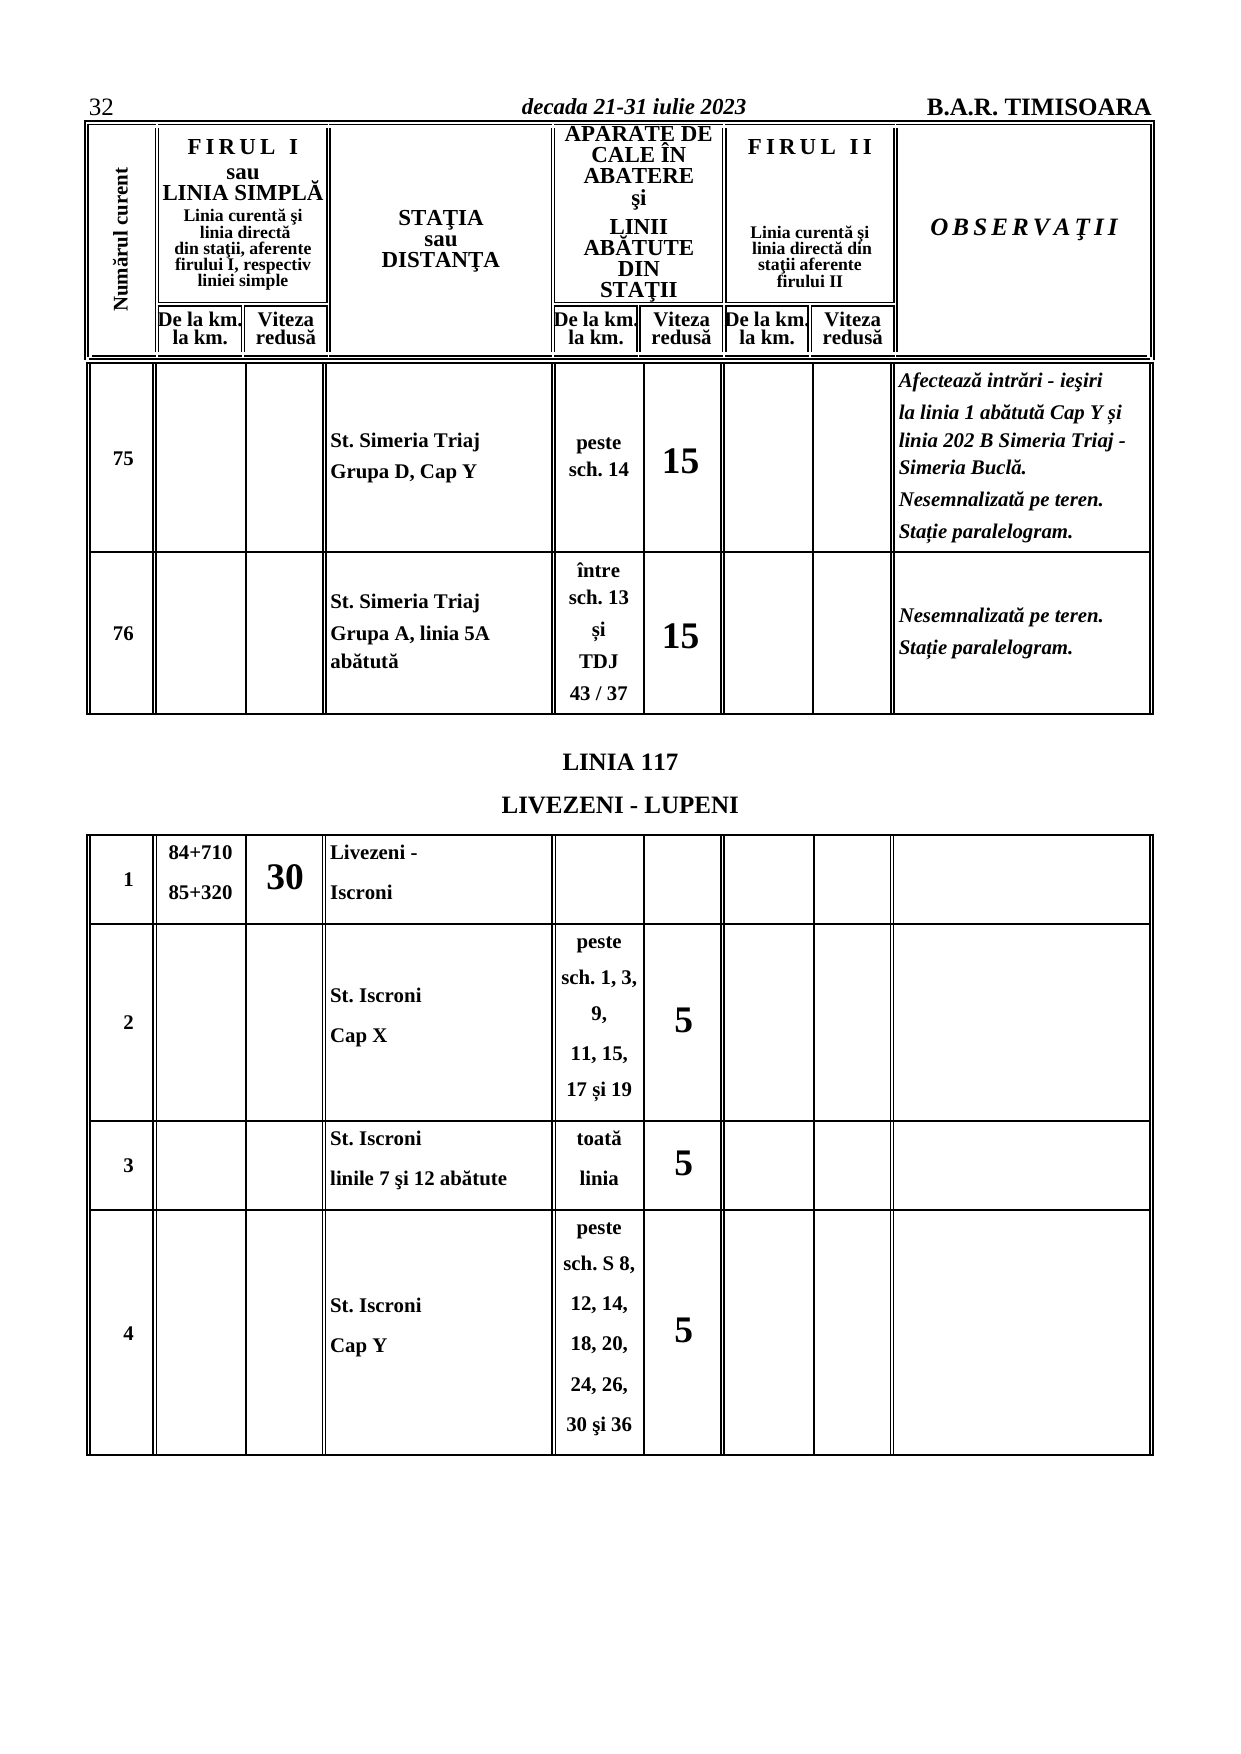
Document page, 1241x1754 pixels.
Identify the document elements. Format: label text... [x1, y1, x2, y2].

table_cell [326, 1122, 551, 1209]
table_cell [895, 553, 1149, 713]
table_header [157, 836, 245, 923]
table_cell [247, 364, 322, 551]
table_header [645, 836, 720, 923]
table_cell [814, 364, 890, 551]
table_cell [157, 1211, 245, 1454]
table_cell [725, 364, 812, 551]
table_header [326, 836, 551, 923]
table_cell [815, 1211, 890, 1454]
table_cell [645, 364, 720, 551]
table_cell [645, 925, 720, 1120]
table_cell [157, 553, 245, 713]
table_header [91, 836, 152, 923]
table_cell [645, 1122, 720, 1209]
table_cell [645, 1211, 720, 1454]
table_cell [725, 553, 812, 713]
subtitle LINIA 117 [89, 747, 1152, 776]
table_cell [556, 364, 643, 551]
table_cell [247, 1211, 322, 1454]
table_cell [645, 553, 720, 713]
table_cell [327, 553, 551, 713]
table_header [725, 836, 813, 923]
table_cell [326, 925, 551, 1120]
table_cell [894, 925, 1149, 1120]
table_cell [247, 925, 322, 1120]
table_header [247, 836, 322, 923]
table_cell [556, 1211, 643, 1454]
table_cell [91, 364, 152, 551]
subtitle LIVEZENI - LUPENI [89, 791, 1152, 819]
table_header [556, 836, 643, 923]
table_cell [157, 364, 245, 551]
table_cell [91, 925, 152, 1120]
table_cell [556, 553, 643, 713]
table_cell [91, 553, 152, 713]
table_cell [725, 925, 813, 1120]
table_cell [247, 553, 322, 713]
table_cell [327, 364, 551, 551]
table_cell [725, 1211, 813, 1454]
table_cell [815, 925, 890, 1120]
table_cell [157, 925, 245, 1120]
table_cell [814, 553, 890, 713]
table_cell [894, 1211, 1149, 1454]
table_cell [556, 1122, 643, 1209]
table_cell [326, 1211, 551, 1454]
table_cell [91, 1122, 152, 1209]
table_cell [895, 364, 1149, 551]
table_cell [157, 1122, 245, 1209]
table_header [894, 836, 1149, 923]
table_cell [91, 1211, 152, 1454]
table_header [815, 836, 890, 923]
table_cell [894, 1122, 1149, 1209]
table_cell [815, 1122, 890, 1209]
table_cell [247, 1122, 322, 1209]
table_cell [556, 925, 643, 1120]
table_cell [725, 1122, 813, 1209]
